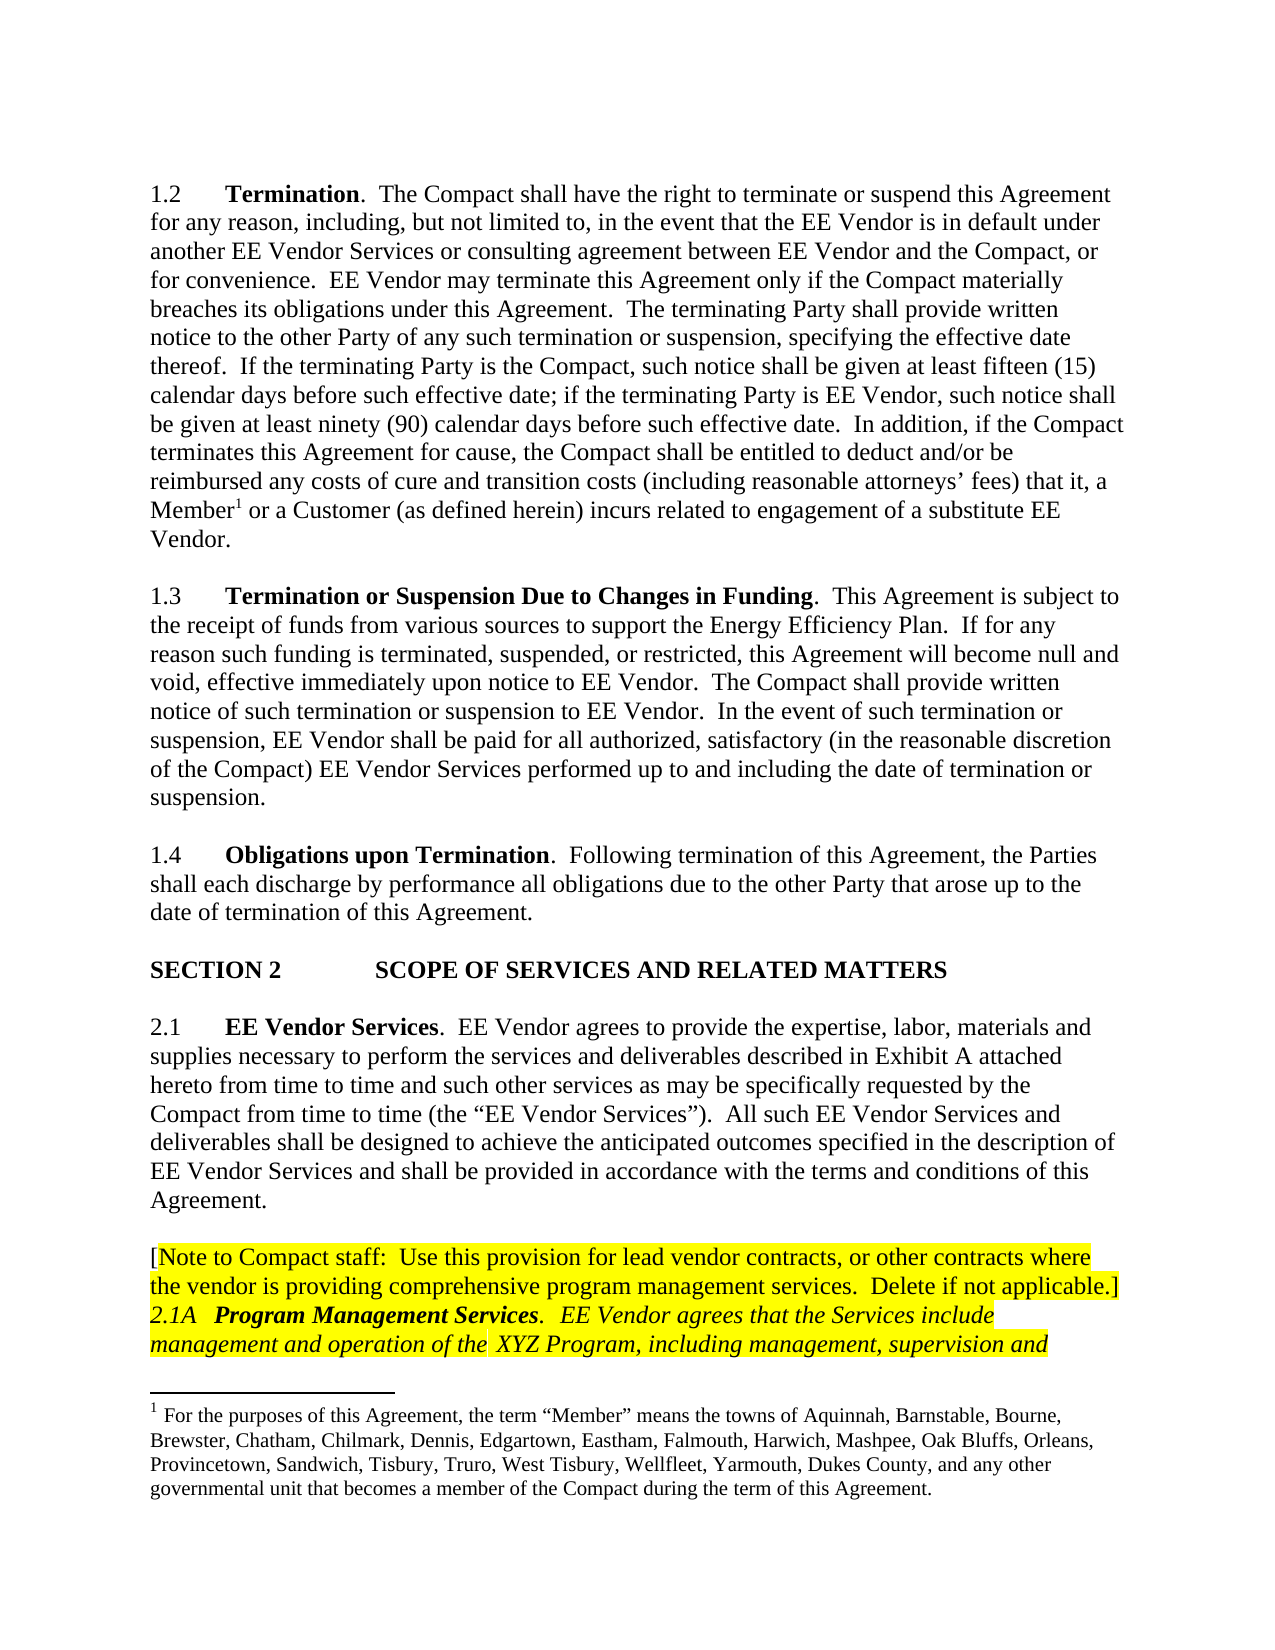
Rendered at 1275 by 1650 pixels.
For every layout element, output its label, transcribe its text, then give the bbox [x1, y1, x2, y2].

text 1.2 Termination. The Compact shall have the right to terminate or suspend this Agreement for any reason, including, but not limited to, in the event that the EE Vendor is in default under another EE Vendor Services or consulting agreement between EE Vendor and the Compact, or for convenience. EE Vendor may terminate this Agreement only if the Compact materially breaches its obligations under this Agreement. The terminating Party shall provide written notice to the other Party of any such termination or suspension, specifying the effective date thereof. If the terminating Party is the Compact, such notice shall be given at least fifteen (15) calendar days before such effective date; if the terminating Party is EE Vendor, such notice shall be given at least ninety (90) calendar days before such effective date. In addition, if the Compact terminates this Agreement for cause, the Compact shall be entitled to deduct and/or be reimbursed any costs of cure and transition costs (including reasonable attorneys’ fees) that it, a Member or a Customer (as defined herein) incurs related to engagement of a substitute EE Vendor. [150, 179, 1125, 552]
text 1.3 Termination or Suspension Due to Changes in Funding. This Agreement is subject to the receipt of funds from various sources to support the Energy Efficiency Plan. If for any reason such funding is terminated, suspended, or restricted, this Agreement will become null and void, effective immediately upon notice to EE Vendor. The Compact shall provide written notice of such termination or suspension to EE Vendor. In the event of such termination or suspension, EE Vendor shall be paid for all authorized, satisfactory (in the reasonable discretion of the Compact) EE Vendor Services performed up to and including the date of termination or suspension. [150, 581, 1125, 811]
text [150, 1242, 1125, 1357]
text 1.4 Obligations upon Termination. Following termination of this Agreement, the Parties shall each discharge by performance all obligations due to the other Party that arose up to the date of termination of this Agreement. [150, 840, 1125, 926]
text SECTION 2 SCOPE OF SERVICES AND RELATED MATTERS [150, 955, 1125, 984]
text 2.1 EE Vendor Services. EE Vendor agrees to provide the expertise, labor, materials and supplies necessary to perform the services and deliverables described in Exhibit A attached hereto from time to time and such other services as may be specifically requested by the Compact from time to time (the “EE Vendor Services”). All such EE Vendor Services and deliverables shall be designed to achieve the anticipated outcomes specified in the description of EE Vendor Services and shall be provided in accordance with the terms and conditions of this Agreement. [150, 1012, 1125, 1214]
